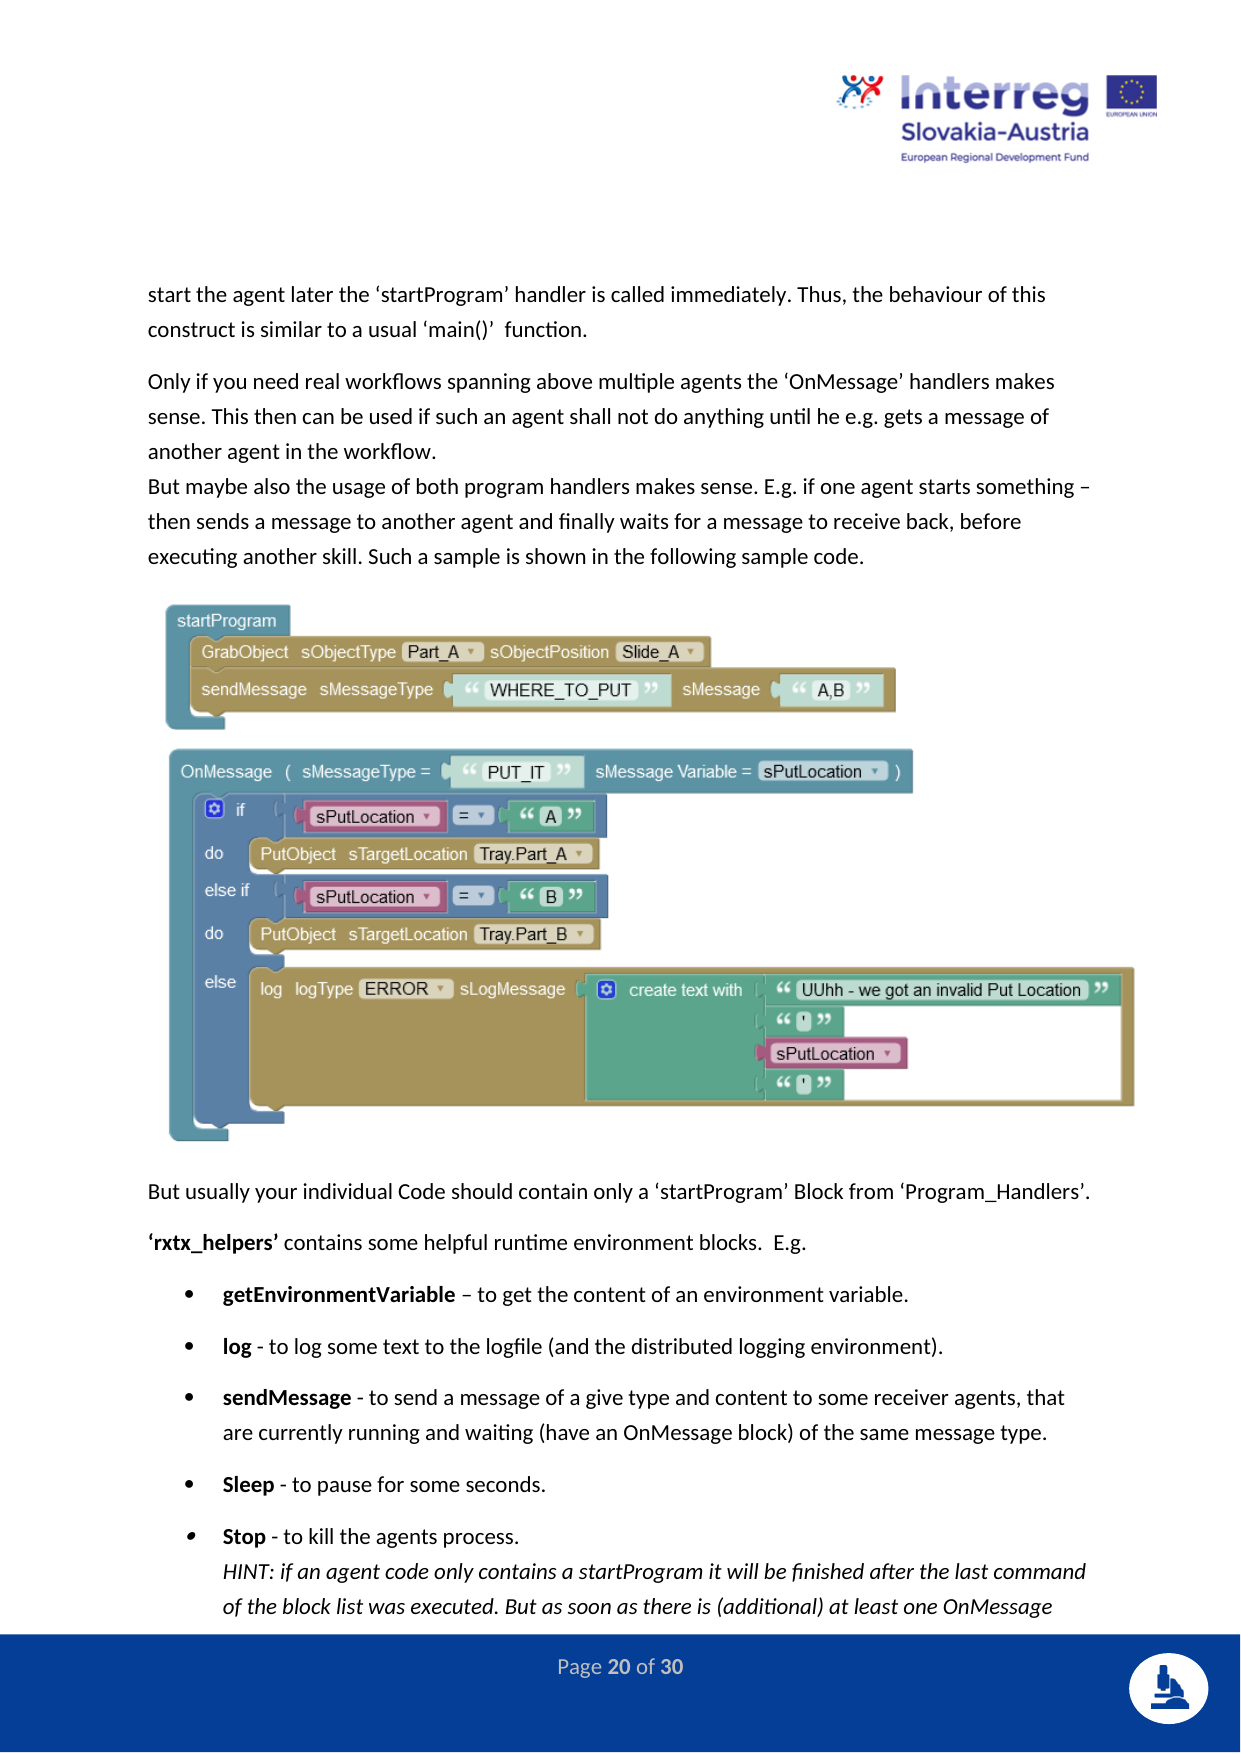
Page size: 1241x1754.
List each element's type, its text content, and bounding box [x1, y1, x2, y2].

text ‘rxtx_helpers’ contains some helpful runtime environment blocks. E.g. [148, 1228, 1093, 1257]
text Only if you need real workflows spanning above multiple agents the ‘OnMessage’ handlers makes sense. This then can be used if such an agent shall not do anything until he e.g. gets a message of another agent in the workflow. But maybe also the usage of both program handlers makes sense. E.g. if one agent starts something – then sends a message to another agent and finally waits for a message to receive back, before executing another skill. Such a sample is shown in the following sample code. [148, 367, 1093, 570]
list sendMessage - to send a message of a give type and content to some receiver agents, that are currently running and waiting (have an OnMessage block) of the same message type. [185, 1383, 1093, 1447]
list Sleep - to pause for some seconds. [185, 1470, 1093, 1498]
text But usually your individual Code should contain only a ‘startProgram’ Block from ‘Program_Handlers’. [148, 1177, 1093, 1205]
picture [828, 59, 1167, 171]
picture [1151, 1665, 1190, 1709]
picture [147, 593, 1152, 1154]
list getEnvironmentVariable – to get the content of an environment variable. [185, 1280, 1093, 1308]
list log - to log some text to the logfile (and the distributed logging environment). [185, 1332, 1093, 1360]
